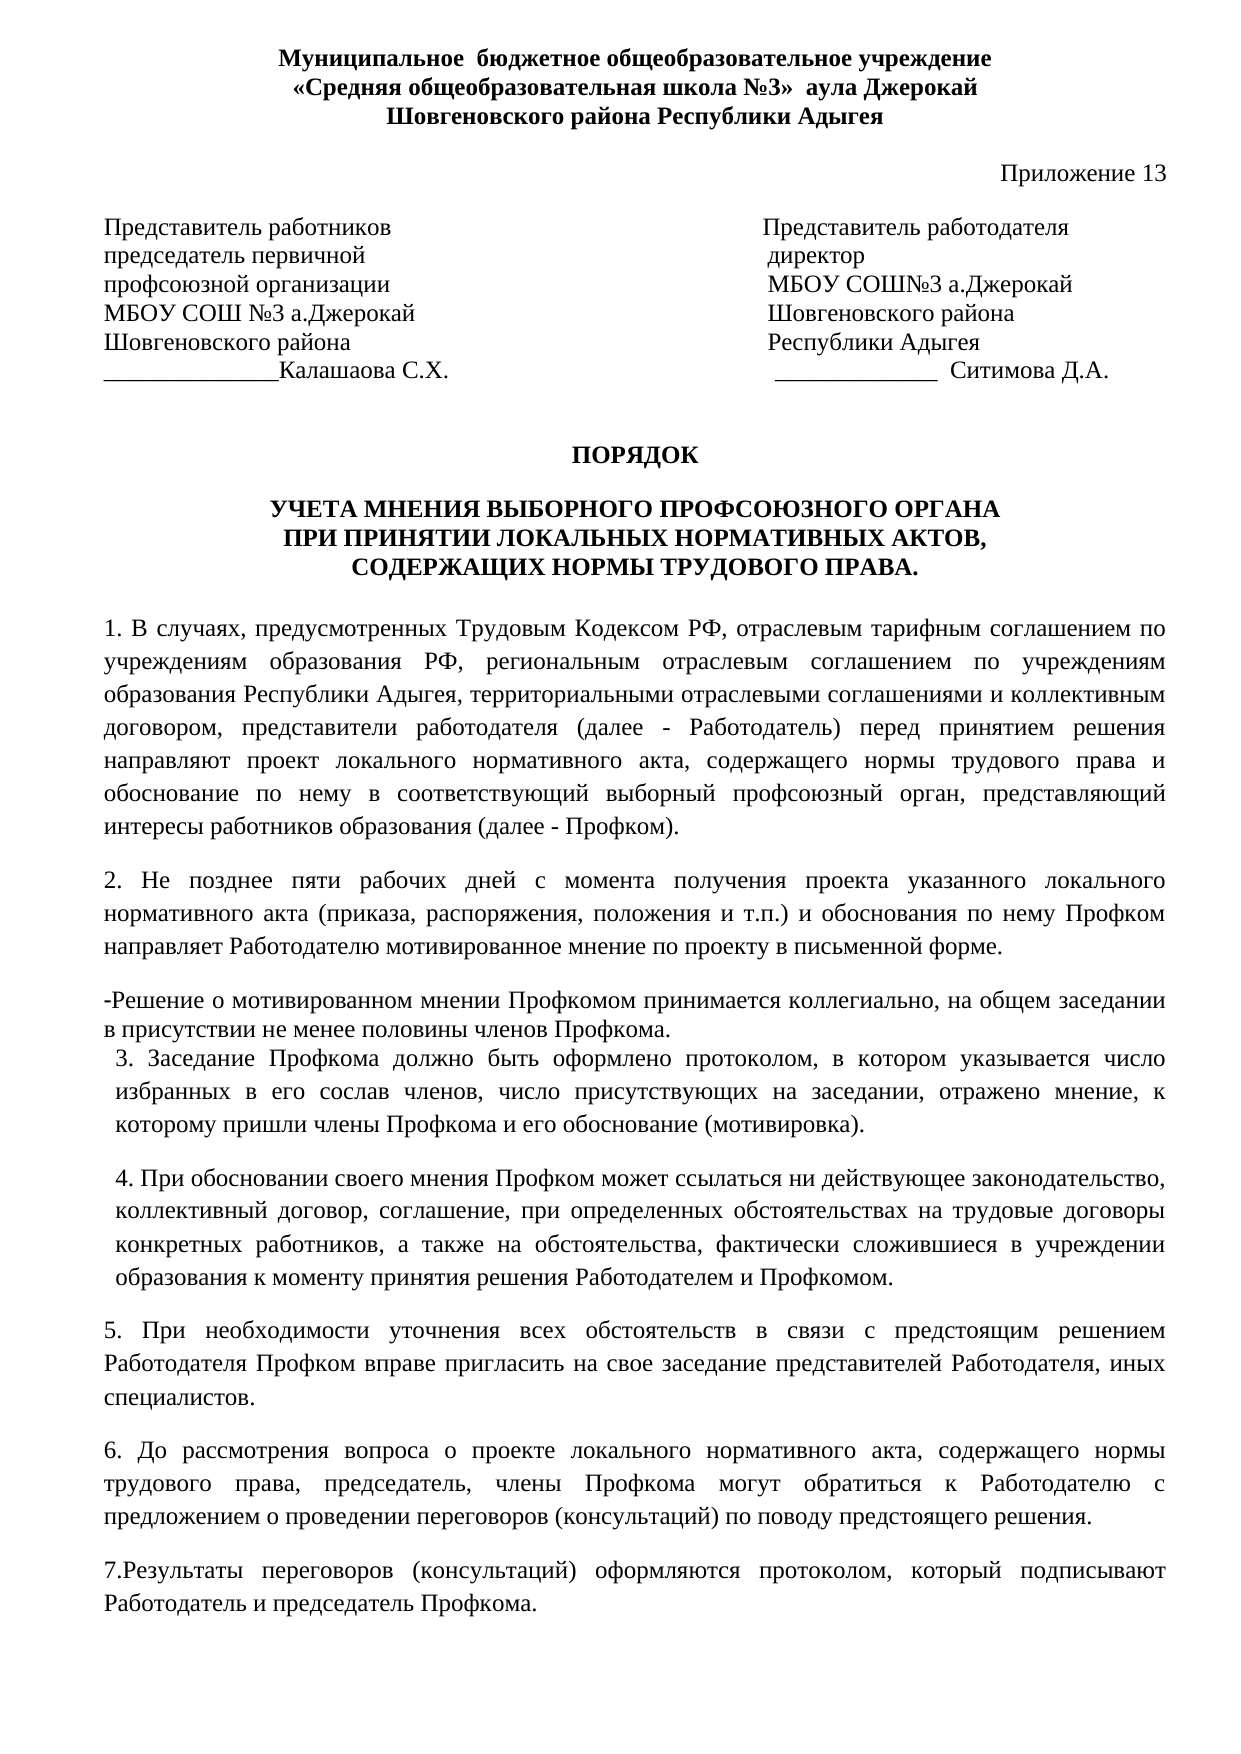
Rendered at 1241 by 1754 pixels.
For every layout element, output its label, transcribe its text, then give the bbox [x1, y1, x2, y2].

text профсоюзной организации МБОУ СОШ№3 а.Джерокай [103, 269, 1167, 298]
text ПОРЯДОК [103, 440, 1167, 469]
text 1. В случаях, предусмотренных Трудовым Кодексом РФ, отраслевым тарифным соглашением по учреждениям образования РФ, региональным отраслевым соглашением по учреждениям образования Республики Адыгея, территориальными отраслевыми соглашениями и коллективным договором, представители работодателя (далее - Работодатель) перед принятием решения направляют проект локального нормативного акта, содержащего нормы трудового права и обоснование по нему в соответствующий выборный профсоюзный орган, представляющий интересы работников образования (далее - Профком). [103, 613, 1167, 840]
text ______________Калашаова С.Х. _____________ Ситимова Д.А. [103, 355, 1167, 384]
list Решение о мотивированном мнении Профкомом принимается коллегиально, на общем заседании в присутствии не менее половины членов Профкома. [103, 985, 1167, 1043]
text 3. Заседание Профкома должно быть оформлено протоколом, в котором указывается число избранных в его сослав членов, число присутствующих на заседании, отражено мнение, к которому пришли члены Профкома и его обоснование (мотивировка). [115, 1043, 1167, 1137]
text 4. При обосновании своего мнения Профком может ссылаться ни действующее законодательство, коллективный договор, соглашение, при определенных обстоятельствах на трудовые договоры конкретных работников, а также на обстоятельства, фактически сложившиеся в учреждении образования к моменту принятия решения Работодателем и Профкомом. [115, 1163, 1167, 1290]
text 5. При необходимости уточнения всех обстоятельств в связи с предстоящим решением Работодателя Профком вправе пригласить на свое заседание представителей Работодателя, иных специалистов. [103, 1316, 1167, 1410]
text председатель первичной директор [103, 240, 1167, 269]
text 2. Не позднее пяти рабочих дней с момента получения проекта указанного локального нормативного акта (приказа, распоряжения, положения и т.п.) и обоснования по нему Профком направляет Работодателю мотивированное мнение по проекту в письменной форме. [103, 865, 1167, 960]
text МБОУ СОШ №3 а.Джерокай Шовгеновского района [103, 298, 1167, 327]
text Шовгеновского района Республики Адыгея [103, 327, 1167, 355]
text СОДЕРЖАЩИХ НОРМЫ ТРУДОВОГО ПРАВА. [103, 552, 1167, 580]
text 7.Результаты переговоров (консультаций) оформляются протоколом, который подписывают Работодатель и председатель Профкома. [103, 1555, 1167, 1617]
text 6. До рассмотрения вопроса о проекте локального нормативного акта, содержащего нормы трудового права, председатель, члены Профкома могут обратиться к Работодателю с предложением о проведении переговоров (консультаций) по поводу предстоящего решения. [103, 1435, 1167, 1530]
text УЧЕТА МНЕНИЯ ВЫБОРНОГО ПРОФСОЮЗНОГО ОРГАНА [103, 494, 1167, 523]
text Приложение 13 [103, 158, 1167, 187]
text ПРИ ПРИНЯТИИ ЛОКАЛЬНЫХ НОРМАТИВНЫХ АКТОВ, [103, 523, 1167, 552]
text Представитель работников Представитель работодателя [103, 212, 1167, 240]
